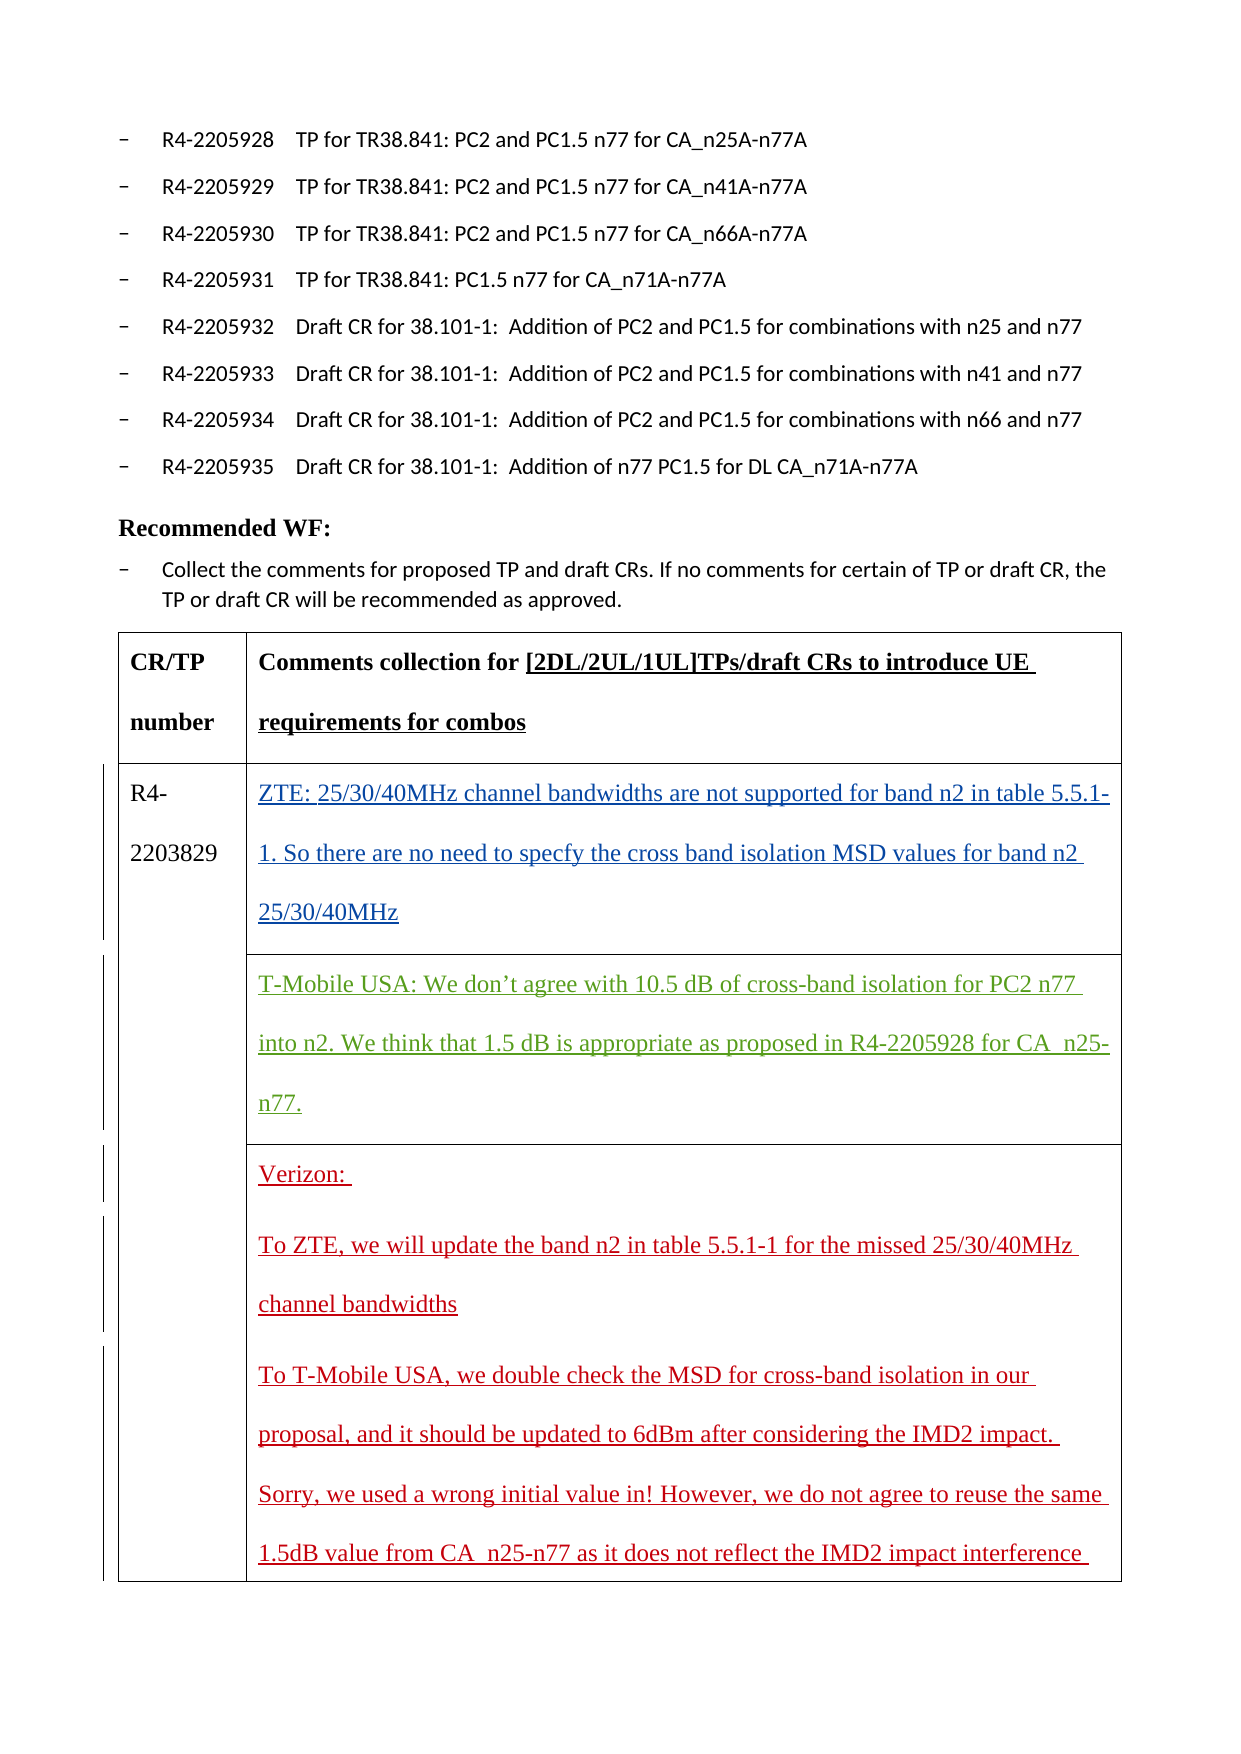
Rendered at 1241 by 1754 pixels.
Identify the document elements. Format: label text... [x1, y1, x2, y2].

text Recommended WF: [118, 499, 1122, 556]
table_cell [247, 764, 1121, 954]
list R4-2205933 Draft CR for 38.101-1: Addition of PC2 and PC1.5 for combinations with n41 and n77 [118, 359, 1122, 387]
table_cell [247, 1145, 1121, 1581]
list R4-2205931 TP for TR38.841: PC1.5 n77 for CA_n71A-n77A [118, 266, 1122, 294]
table_header CR/TP number [119, 633, 246, 763]
list R4-2205929 TP for TR38.841: PC2 and PC1.5 n77 for CA_n41A-n77A [118, 172, 1122, 201]
list Collect the comments for proposed TP and draft CRs. If no comments for certain of TP or draft CR, the TP or draft CR will be recommended as approved. [118, 556, 1122, 614]
table_cell R4-2203829 [119, 764, 246, 1581]
list R4-2205932 Draft CR for 38.101-1: Addition of PC2 and PC1.5 for combinations with n25 and n77 [118, 312, 1122, 341]
list R4-2205928 TP for TR38.841: PC2 and PC1.5 n77 for CA_n25A-n77A [118, 126, 1122, 154]
list R4-2205935 Draft CR for 38.101-1: Addition of n77 PC1.5 for DL CA_n71A-n77A [118, 452, 1122, 481]
table_cell [247, 955, 1121, 1144]
list R4-2205930 TP for TR38.841: PC2 and PC1.5 n77 for CA_n66A-n77A [118, 219, 1122, 247]
list R4-2205934 Draft CR for 38.101-1: Addition of PC2 and PC1.5 for combinations with n66 and n77 [118, 406, 1122, 434]
table_header Comments collection for [2DL/2UL/1UL]TPs/draft CRs to introduce UE requirements for combos [247, 633, 1121, 763]
